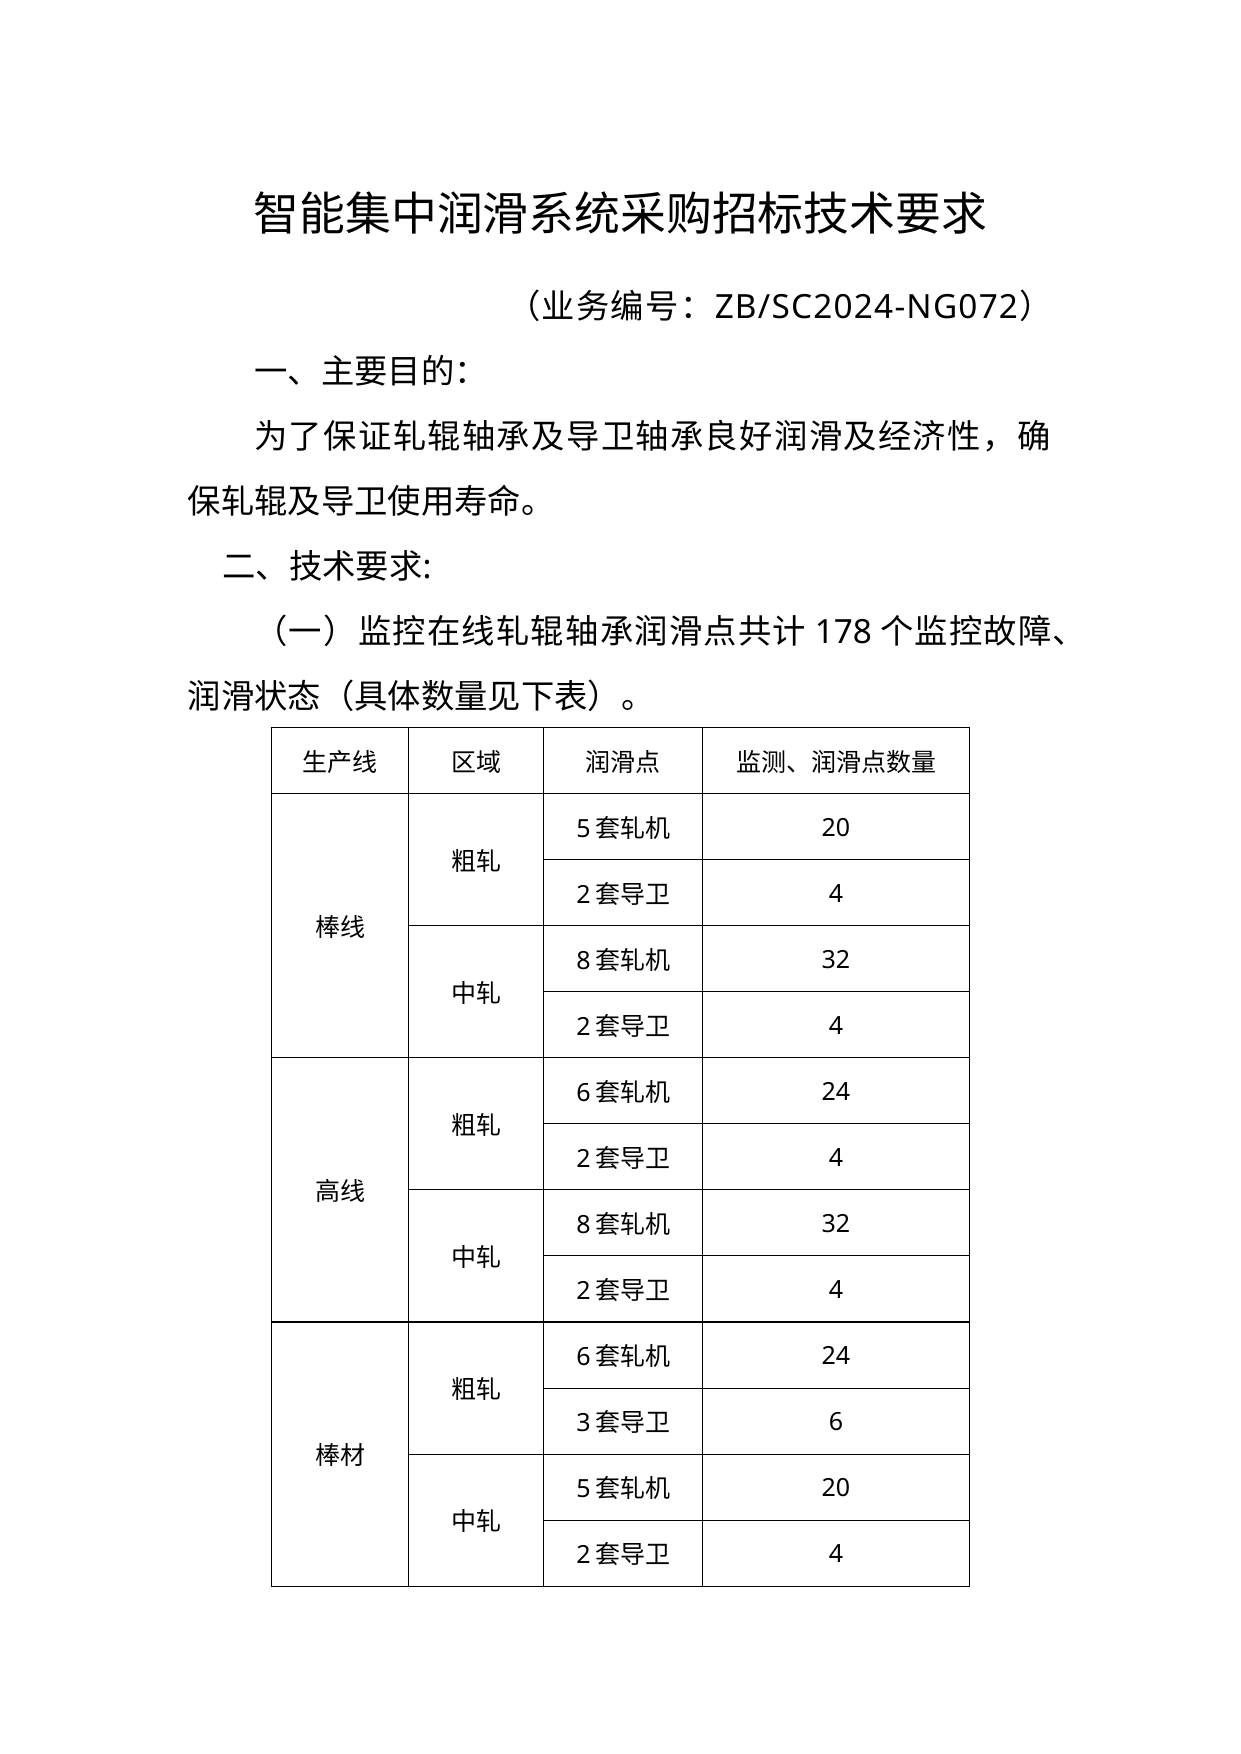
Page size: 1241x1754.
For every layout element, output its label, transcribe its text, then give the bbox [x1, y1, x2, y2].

table_cell 32 [703, 1190, 969, 1255]
table_cell 棒材 [272, 1323, 408, 1586]
table_header 监测、润滑点数量 [703, 728, 969, 793]
table_cell 5套轧机 [544, 794, 702, 859]
table_cell 2套导卫 [544, 1124, 702, 1189]
table_cell 8套轧机 [544, 1190, 702, 1255]
table_cell 高线 [272, 1058, 408, 1321]
table_header 生产线 [272, 728, 408, 793]
text 智能集中润滑系统采购招标技术要求 [187, 162, 1053, 259]
table_cell 20 [703, 1455, 969, 1519]
table_cell 4 [703, 1124, 969, 1189]
table_cell 32 [703, 926, 969, 991]
table_cell 棒线 [272, 794, 408, 1057]
text （业务编号：ZB/SC2024-NG072） [187, 272, 1053, 337]
text （一）监控在线轧辊轴承润滑点共计178个监控故障、润滑状态（具体数量见下表）。 [187, 597, 1053, 727]
table_cell 中轧 [409, 926, 543, 1057]
table_cell 2套导卫 [544, 1521, 702, 1586]
table_cell 粗轧 [409, 794, 543, 925]
table_cell 粗轧 [409, 1323, 543, 1453]
table_cell 粗轧 [409, 1058, 543, 1189]
table_header 区域 [409, 728, 543, 793]
text 为了保证轧辊轴承及导卫轴承良好润滑及经济性，确保轧辊及导卫使用寿命。 [187, 402, 1053, 532]
table_cell 4 [703, 1256, 969, 1321]
table_cell 6 [703, 1389, 969, 1453]
table_cell 4 [703, 1521, 969, 1586]
table_cell 2套导卫 [544, 992, 702, 1057]
table_cell 4 [703, 860, 969, 925]
table_cell 20 [703, 794, 969, 859]
table_cell 6套轧机 [544, 1058, 702, 1123]
table_cell 24 [703, 1058, 969, 1123]
table_cell 5套轧机 [544, 1455, 702, 1519]
text 一、主要目的： [187, 337, 1053, 402]
table_cell 8套轧机 [544, 926, 702, 991]
table_cell 中轧 [409, 1455, 543, 1586]
table_cell 2套导卫 [544, 860, 702, 925]
table_cell 2套导卫 [544, 1256, 702, 1321]
table_cell 6套轧机 [544, 1323, 702, 1387]
table_cell 4 [703, 992, 969, 1057]
text 二、技术要求: [187, 532, 1053, 597]
table_cell 3套导卫 [544, 1389, 702, 1453]
table_header 润滑点 [544, 728, 702, 793]
table_cell 24 [703, 1323, 969, 1387]
table_cell 中轧 [409, 1190, 543, 1321]
